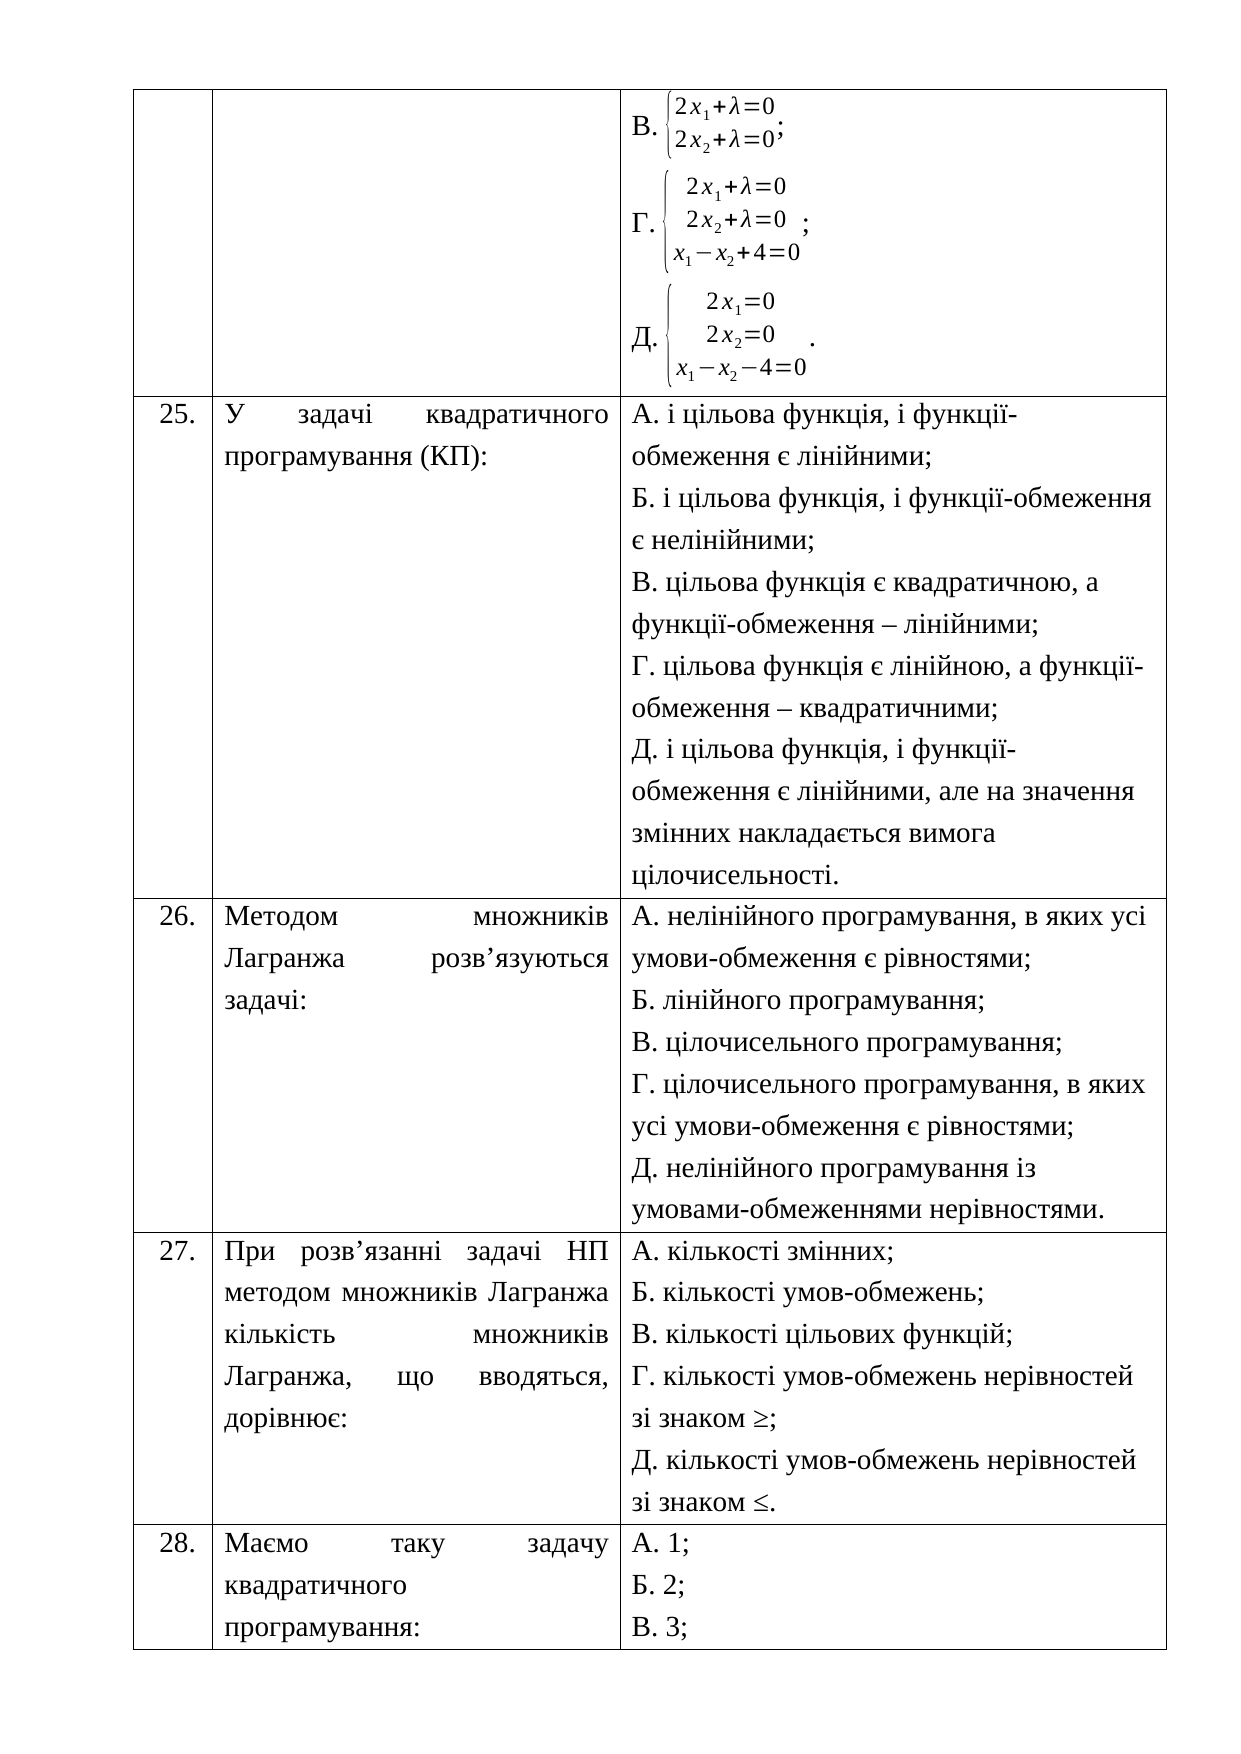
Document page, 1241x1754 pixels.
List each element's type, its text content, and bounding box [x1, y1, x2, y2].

table_cell [134, 397, 212, 897]
table_cell [134, 1525, 212, 1649]
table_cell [621, 1525, 1166, 1649]
table_cell [134, 90, 212, 396]
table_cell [213, 90, 620, 396]
table_cell При розв’язанні задачі НП методом множників Лагранжа кількість множників Лагранжа, що вводяться, дорівнює: [213, 1233, 620, 1524]
table_cell У задачі квадратичного програмування (КП): [213, 397, 620, 897]
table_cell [213, 1525, 620, 1649]
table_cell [621, 90, 1166, 396]
table_cell [134, 899, 212, 1232]
table_cell А. нелінійного програмування, в яких усі умови-обмеження є рівностями; Б. лінійного програмування; В. цілочисельного програмування; Г. цілочисельного програмування, в яких усі умови-обмеження є рівностями; Д. нелінійного програмування із умовами-обмеженнями нерівностями. [621, 899, 1166, 1232]
table_cell А. кількості змінних; Б. кількості умов-обмежень; В. кількості цільових функцій; Г. кількості умов-обмежень нерівностей зі знаком ≥; Д. кількості умов-обмежень нерівностей зі знаком ≤. [621, 1233, 1166, 1524]
table_cell [134, 1233, 212, 1524]
table_cell А. і цільова функція, і функції-обмеження є лінійними; Б. і цільова функція, і функції-обмеження є нелінійними; В. цільова функція є квадратичною, а функції-обмеження – лінійними; Г. цільова функція є лінійною, а функції-обмеження – квадратичними; Д. і цільова функція, і функції-обмеження є лінійними, але на значення змінних накладається вимога цілочисельності. [621, 397, 1166, 897]
table_cell Методом множників Лагранжа розв’язуються задачі: [213, 899, 620, 1232]
